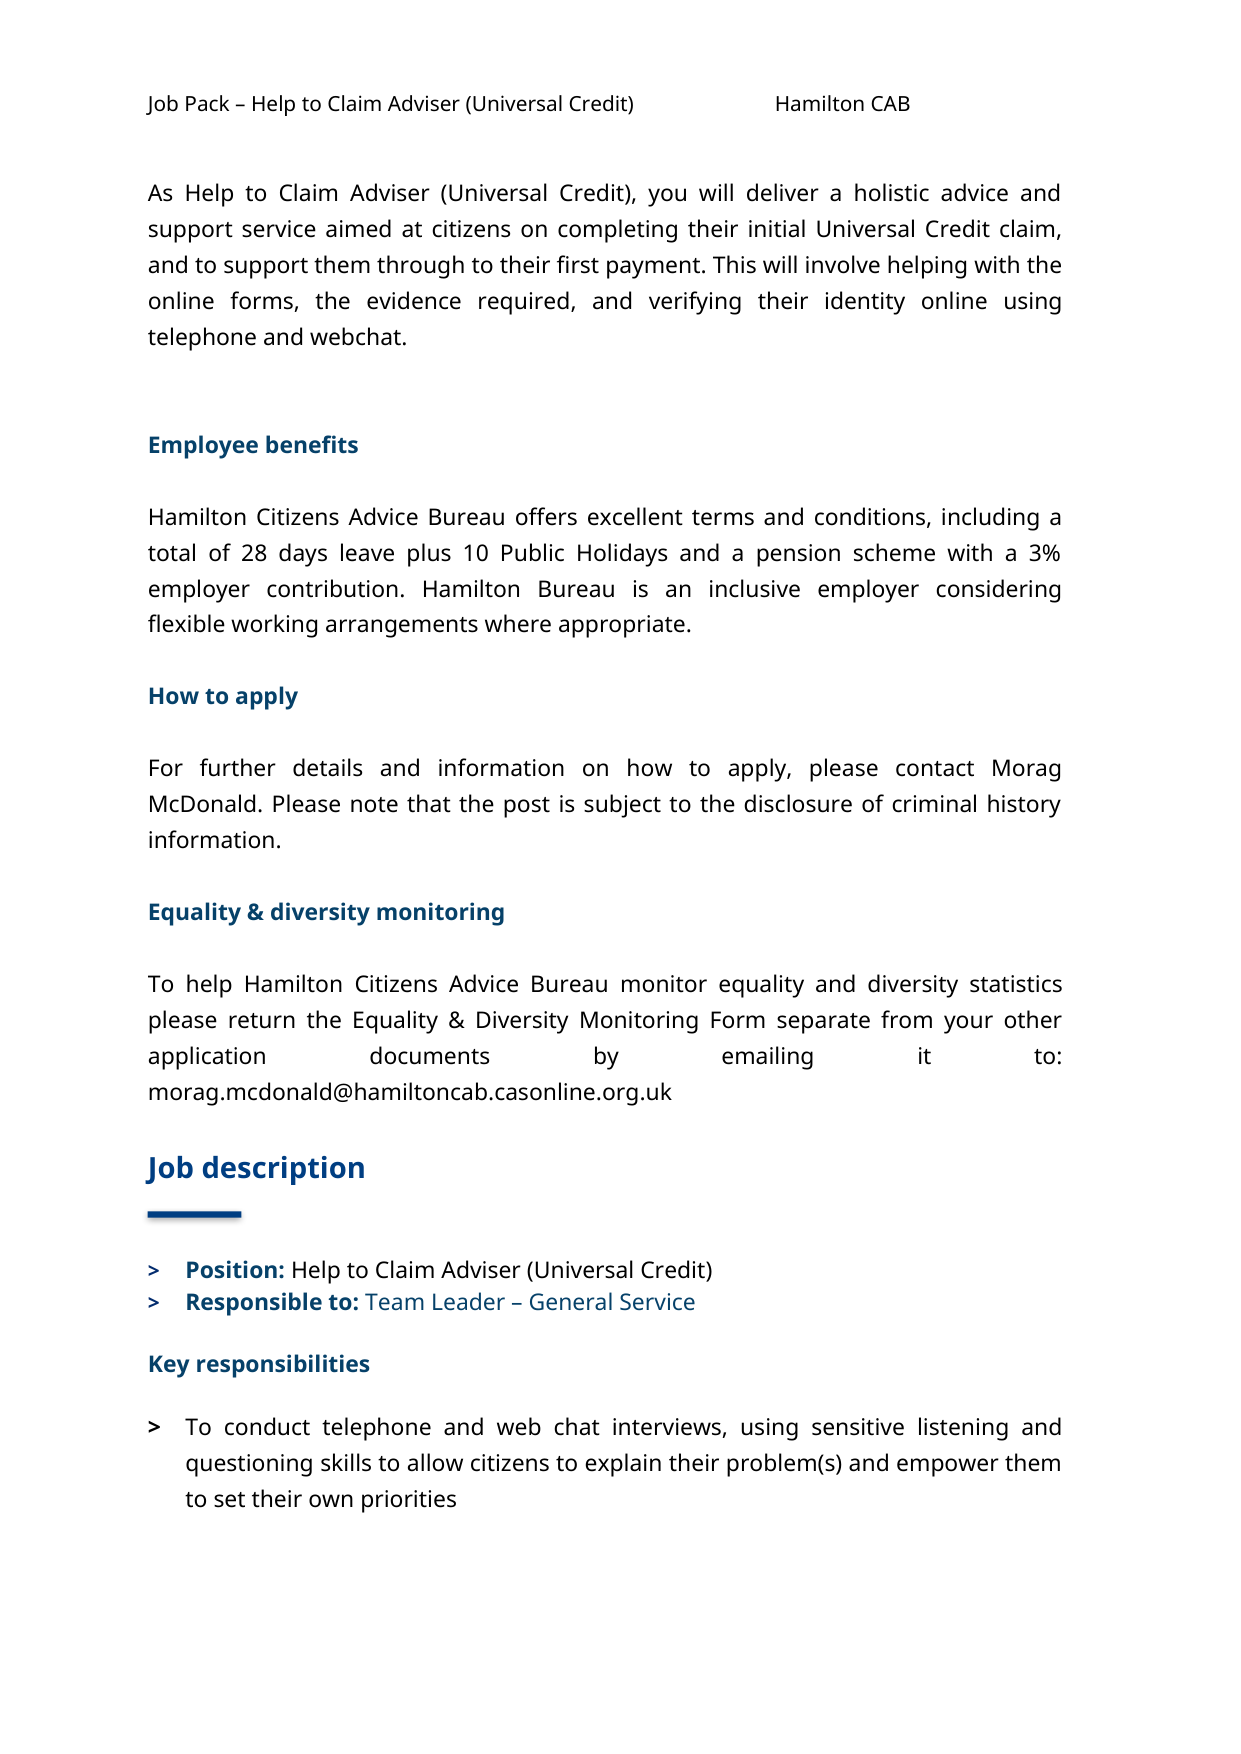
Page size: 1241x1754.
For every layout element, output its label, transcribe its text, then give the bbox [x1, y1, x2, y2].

text As Help to Claim Adviser (Universal Credit), you will deliver a holistic advice and support service aimed at citizens on completing their initial Universal Credit claim, and to support them through to their first payment. This will involve helping with the online forms, the evidence required, and verifying their identity online using telephone and webchat. [148, 177, 1063, 352]
text Hamilton Citizens Advice Bureau offers excellent terms and conditions, including a total of 28 days leave plus 10 Public Holidays and a pension scheme with a 3% employer contribution. Hamilton Bureau is an inclusive employer considering flexible working arrangements where appropriate. [148, 501, 1063, 640]
text To help Hamilton Citizens Advice Bureau monitor equality and diversity statistics please return the Equality & Diversity Monitoring Form separate from your other application documents by emailing it to: morag.mcdonald@hamiltoncab.casonline.org.uk [148, 968, 1063, 1107]
list Position: Help to Claim Adviser (Universal Credit) [148, 1254, 1063, 1286]
text For further details and information on how to apply, please contact Morag McDonald. Please note that the post is subject to the disclosure of criminal history information. [148, 752, 1063, 855]
text Key responsibilities [148, 1348, 1063, 1379]
text Equality & diversity monitoring [148, 896, 1063, 927]
text How to apply [148, 680, 1063, 712]
list Responsible to: Team Leader – General Service [148, 1286, 1063, 1317]
text Job description [148, 1147, 1063, 1187]
list To conduct telephone and web chat interviews, using sensitive listening and questioning skills to allow citizens to explain their problem(s) and empower them to set their own priorities [148, 1411, 1063, 1514]
text Employee benefits [148, 429, 1063, 460]
